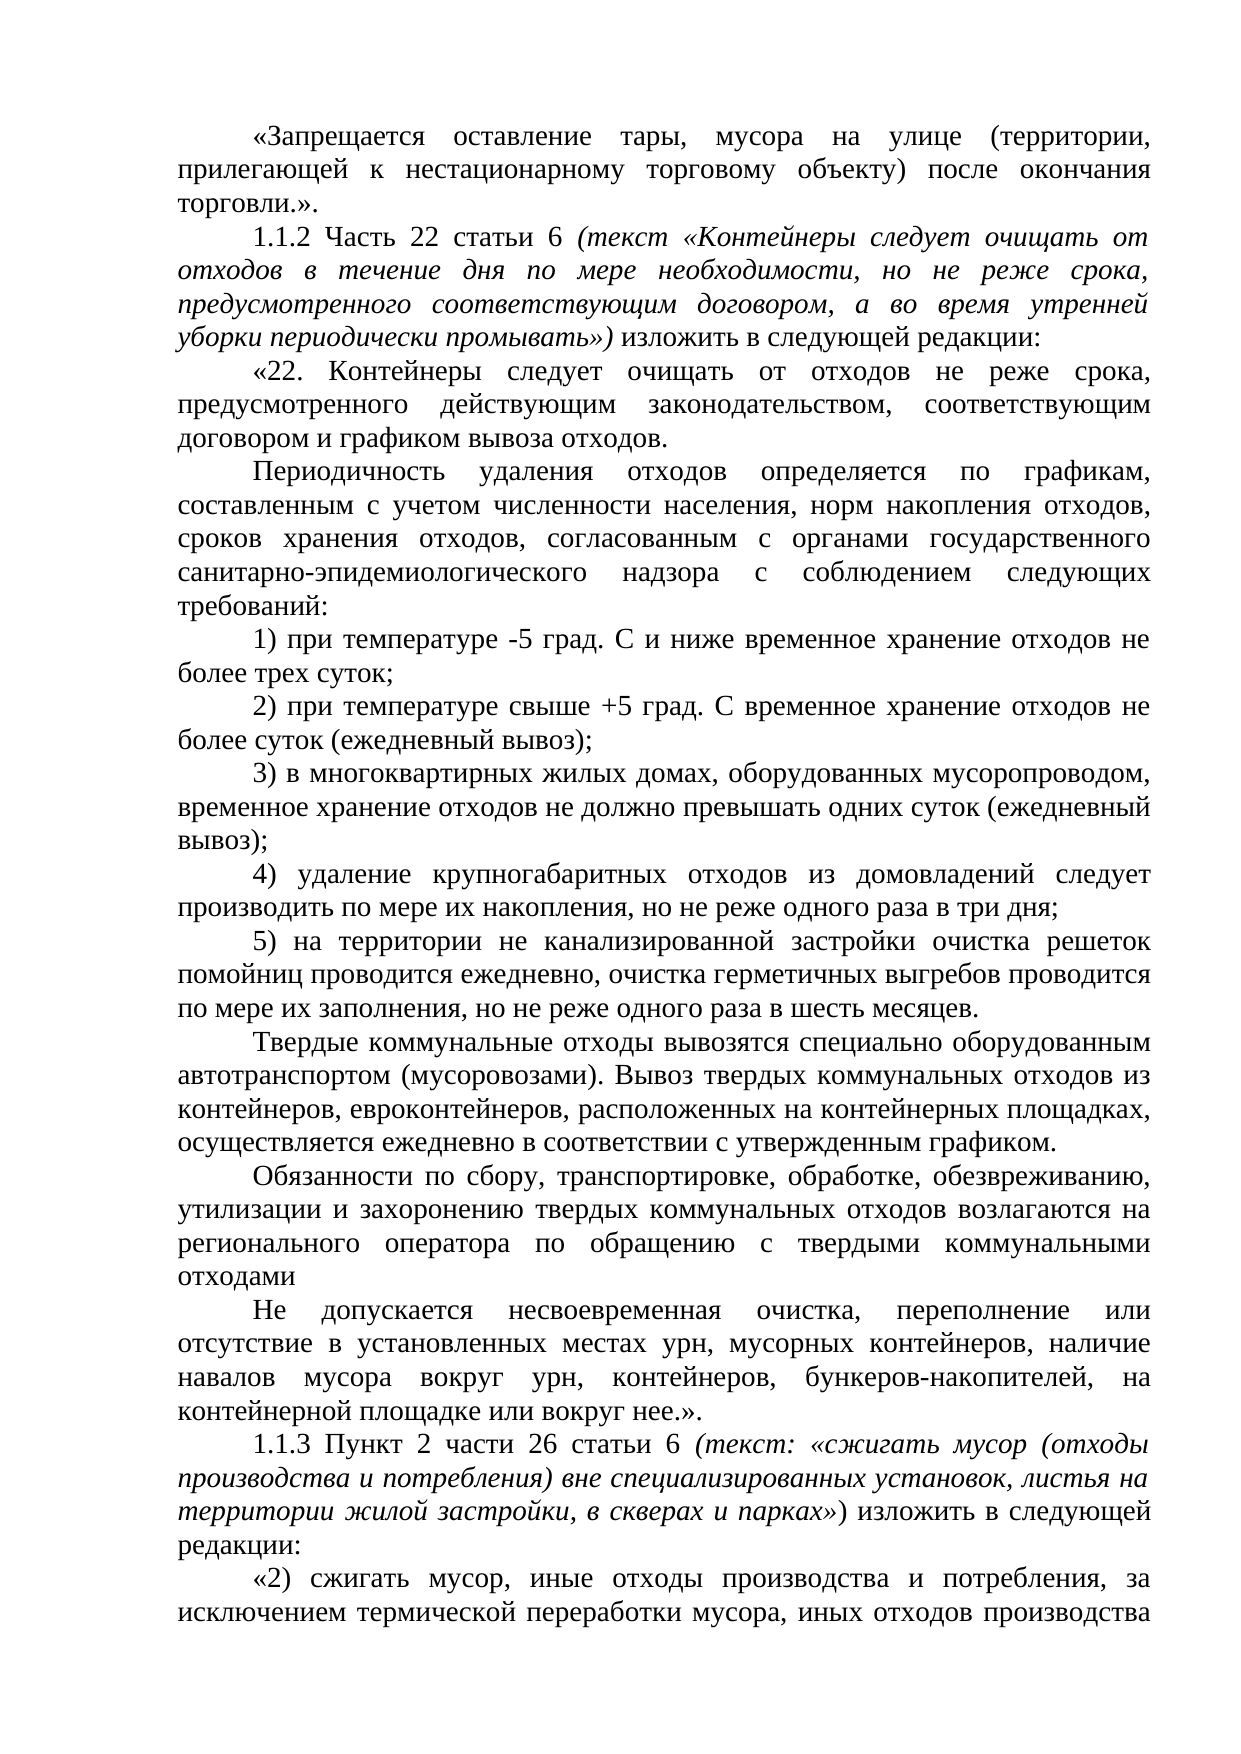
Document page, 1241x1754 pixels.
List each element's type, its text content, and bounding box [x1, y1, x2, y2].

text 5) на территории не канализированной застройки очистка решеток помойниц проводится ежедневно, очистка герметичных выгребов проводится по мере их заполнения, но не реже одного раза в шесть месяцев. [177, 923, 1152, 1024]
text «Запрещается оставление тары, мусора на улице (территории, прилегающей к нестационарному торговому объекту) после окончания торговли.». [177, 118, 1152, 219]
text «22. Контейнеры следует очищать от отходов не реже срока, предусмотренного действующим законодательством, соответствующим договором и графиком вывоза отходов. [177, 353, 1152, 453]
text Твердые коммунальные отходы вывозятся специально оборудованным автотранспортом (мусоровозами). Вывоз твердых коммунальных отходов из контейнеров, евроконтейнеров, расположенных на контейнерных площадках, осуществляется ежедневно в соответствии с утвержденным графиком. [177, 1024, 1152, 1158]
text 3) в многоквартирных жилых домах, оборудованных мусоропроводом, временное хранение отходов не должно превышать одних суток (ежедневный вывоз); [177, 755, 1152, 856]
text 2) при температуре свыше +5 град. С временное хранение отходов не более суток (ежедневный вывоз); [177, 688, 1152, 755]
text Периодичность удаления отходов определяется по графикам, составленным с учетом численности населения, норм накопления отходов, сроков хранения отходов, согласованным с органами государственного санитарно-эпидемиологического надзора с соблюдением следующих требований: [177, 453, 1152, 621]
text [177, 1560, 1152, 1627]
text Обязанности по сбору, транспортировке, обработке, обезвреживанию, утилизации и захоронению твердых коммунальных отходов возлагаются на регионального оператора по обращению с твердыми коммунальными отходами [177, 1158, 1152, 1292]
text Не допускается несвоевременная очистка, переполнение или отсутствие в установленных местах урн, мусорных контейнеров, наличие навалов мусора вокруг урн, контейнеров, бункеров-накопителей, на контейнерной площадке или вокруг нее.». [177, 1292, 1152, 1426]
text 1) при температуре -5 град. С и ниже временное хранение отходов не более трех суток; [177, 621, 1152, 688]
text 1.1.2 Часть 22 статьи 6 (текст «Контейнеры следует очищать от отходов в течение дня по мере необходимости, но не реже срока, предусмотренного соответствующим договором, а во время утренней уборки периодически промывать») изложить в следующей редакции: [177, 219, 1152, 353]
text 4) удаление крупногабаритных отходов из домовладений следует производить по мере их накопления, но не реже одного раза в три дня; [177, 856, 1152, 923]
text 1.1.3 Пункт 2 части 26 статьи 6 (текст: «сжигать мусор (отходы производства и потребления) вне специализированных установок, листья на территории жилой застройки, в скверах и парках») изложить в следующей редакции: [177, 1426, 1152, 1560]
